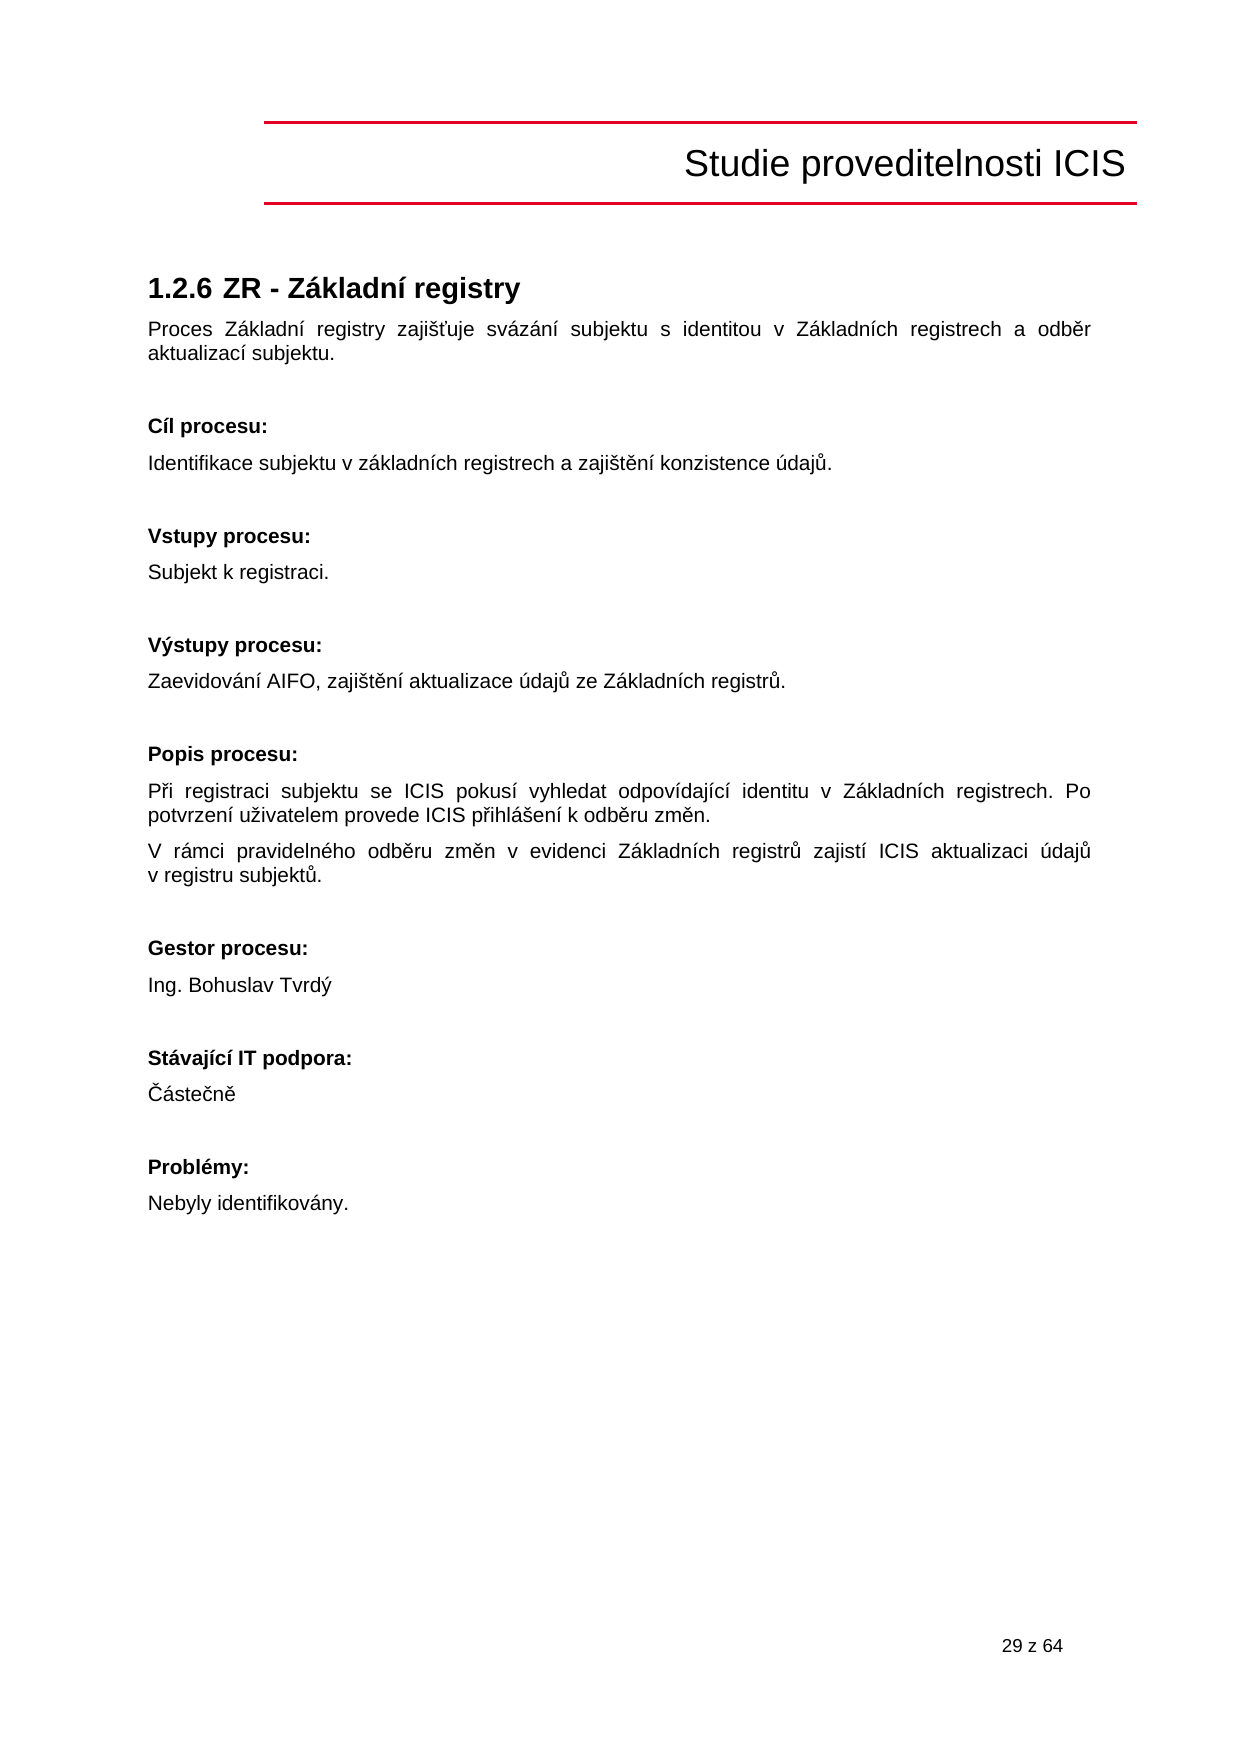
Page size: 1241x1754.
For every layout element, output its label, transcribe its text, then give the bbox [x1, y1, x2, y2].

text Stávající IT podpora: [148, 1045, 1093, 1069]
text Ing. Bohuslav Tvrdý [148, 972, 1093, 996]
text Cíl procesu: [148, 414, 1093, 438]
text Subjekt k registraci. [148, 560, 1093, 584]
text Vstupy procesu: [148, 523, 1093, 547]
text Zaevidování AIFO, zajištění aktualizace údajů ze Základních registrů. [148, 669, 1093, 693]
text Při registraci subjektu se ICIS pokusí vyhledat odpovídající identitu v Základních registrech. Po potvrzení uživatelem provede ICIS přihlášení k odběru změn. [148, 779, 1093, 827]
text Částečně [148, 1082, 1093, 1106]
text Nebyly identifikovány. [148, 1191, 1093, 1215]
text Problémy: [148, 1155, 1093, 1179]
subtitle ZR - Základní registry [148, 271, 1093, 305]
text Gestor procesu: [148, 936, 1093, 960]
text Popis procesu: [148, 742, 1093, 766]
text Identifikace subjektu v základních registrech a zajištění konzistence údajů. [148, 451, 1093, 474]
text Proces Základní registry zajišťuje svázání subjektu s identitou v Základních registrech a odběr aktualizací subjektu. [148, 317, 1093, 365]
text V rámci pravidelného odběru změn v evidenci Základních registrů zajistí ICIS aktualizaci údajů v registru subjektů. [148, 839, 1093, 887]
text Výstupy procesu: [148, 633, 1093, 657]
